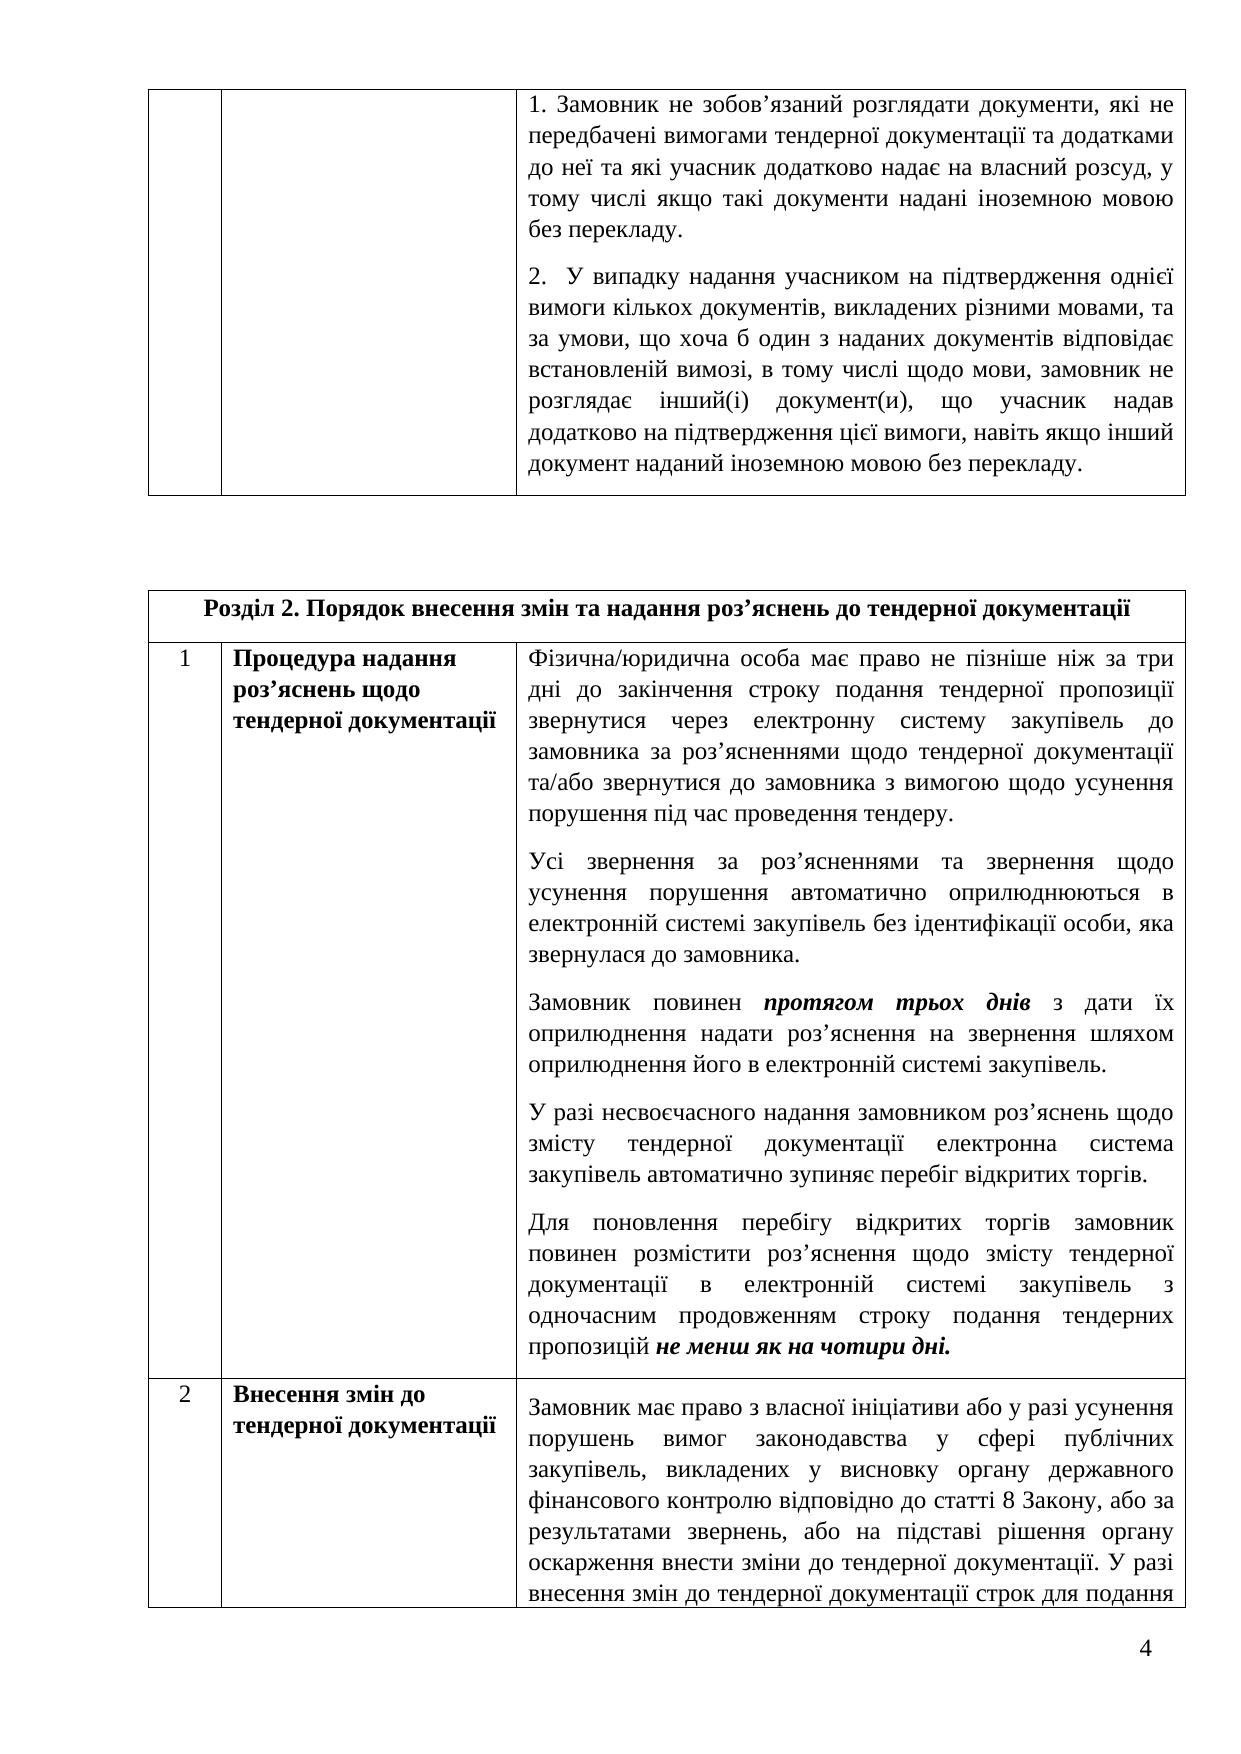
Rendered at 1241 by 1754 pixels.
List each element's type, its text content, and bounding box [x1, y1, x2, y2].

table_cell Фізична/юридична особа має право не пізніше ніж за три дні до закінчення строку подання тендерної пропозиції звернутися через електронну систему закупівель до замовника за роз’ясненнями щодо тендерної документації та/або звернутися до замовника з вимогою щодо усунення порушення під час проведення тендеру. Усі звернення за роз’ясненнями та звернення щодо усунення порушення автоматично оприлюднюються в електронній системі закупівель без ідентифікації особи, яка звернулася до замовника. Замовник повинен протягом трьох днів з дати їх оприлюднення надати роз’яснення на звернення шляхом оприлюднення його в електронній системі закупівель. У разі несвоєчасного надання замовником роз’яснень щодо змісту тендерної документації електронна система закупівель автоматично зупиняє перебіг відкритих торгів. Для поновлення перебігу відкритих торгів замовник повинен розмістити роз’яснення щодо змісту тендерної документації в електронній системі закупівель з одночасним продовженням строку подання тендерних пропозицій не менш як на чотири дні. [517, 643, 1185, 1378]
table_header Розділ 2. Порядок внесення змін та надання роз’яснень до тендерної документації [149, 591, 1185, 642]
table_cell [517, 90, 1185, 495]
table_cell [222, 1379, 516, 1607]
table_cell 1 [149, 643, 221, 1378]
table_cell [222, 90, 516, 495]
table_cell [517, 1379, 1185, 1607]
table_cell 7 [149, 90, 221, 495]
table_cell Процедура надання роз’яснень щодо тендерної документації [222, 643, 516, 1378]
table_cell 2 [149, 1379, 221, 1607]
